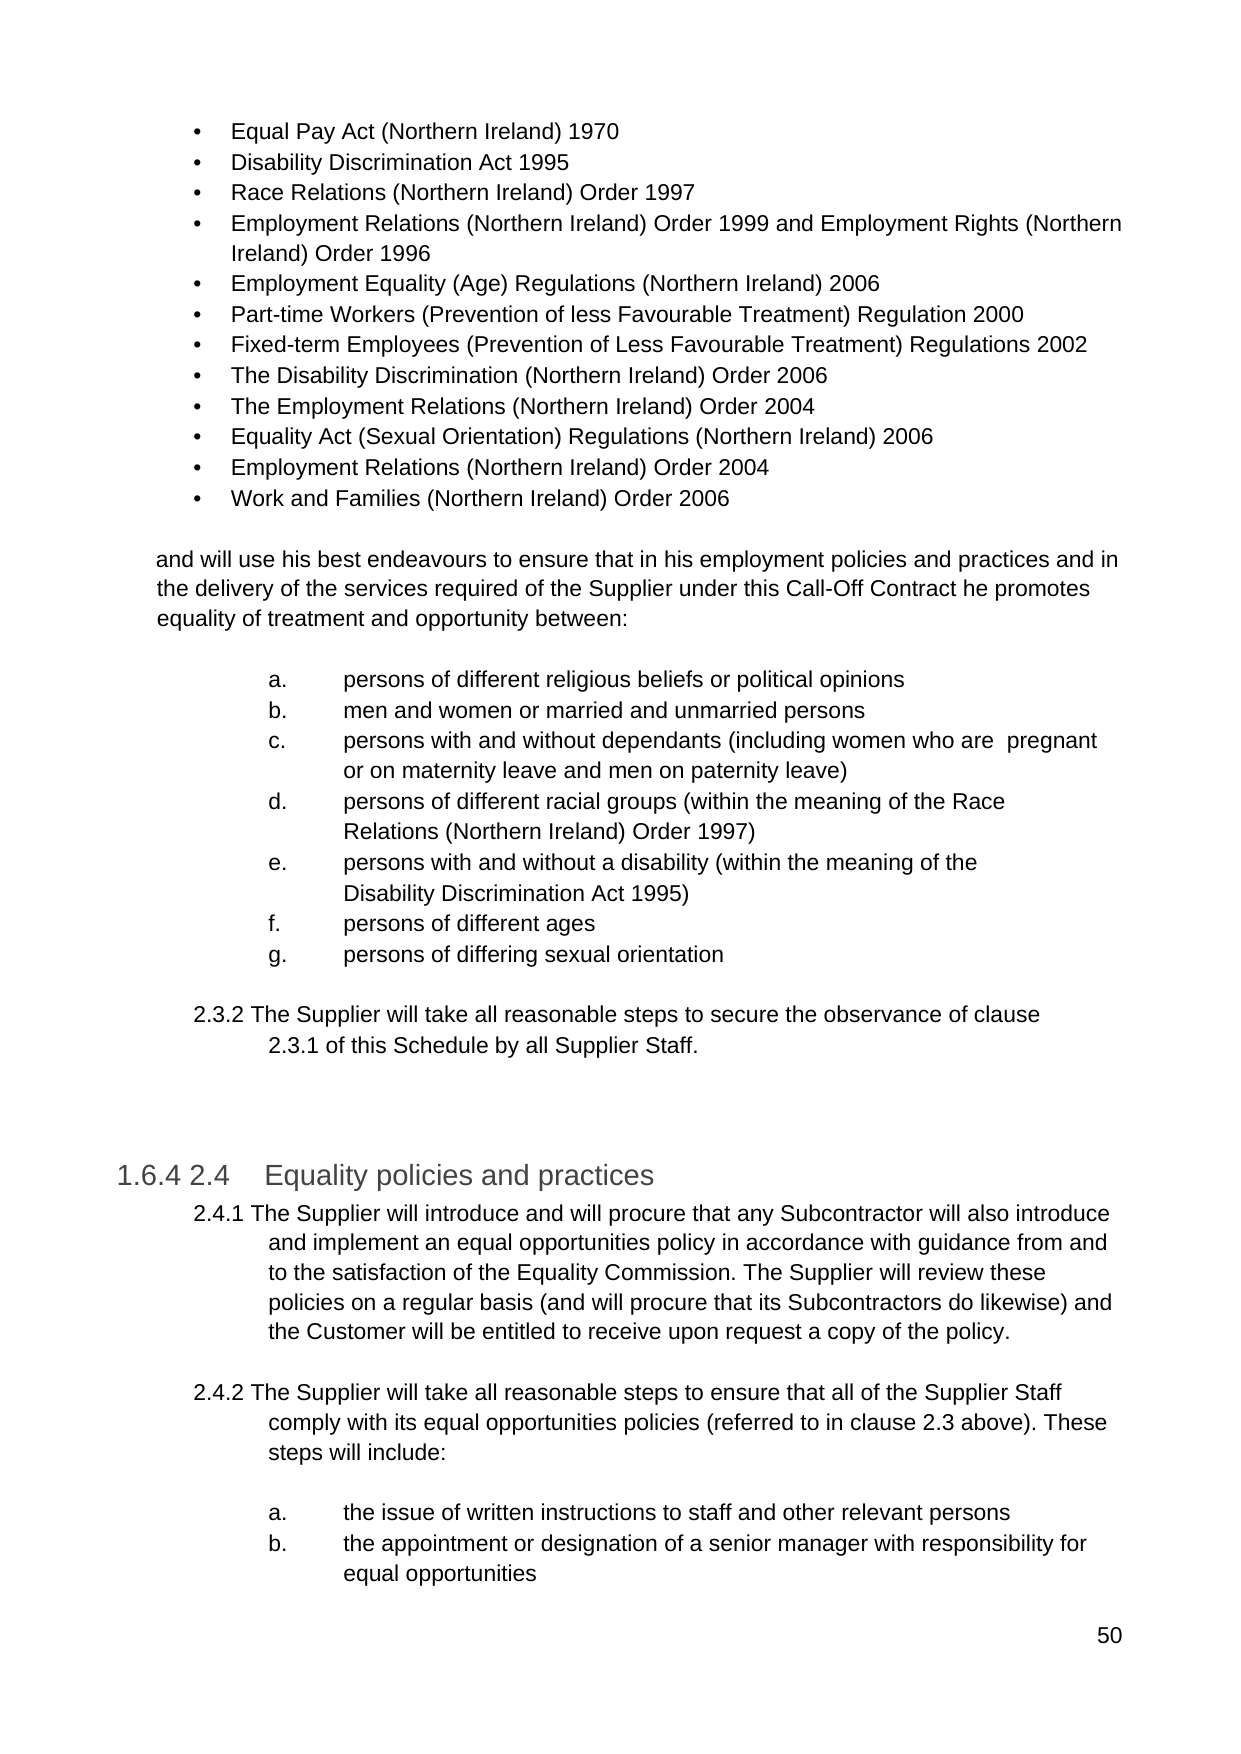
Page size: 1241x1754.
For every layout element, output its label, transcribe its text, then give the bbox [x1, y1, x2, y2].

list Equality Act (Sexual Orientation) Regulations (Northern Ireland) 2006 [193, 423, 1122, 450]
subtitle 1.6.4 2.4 Equality policies and practices [116, 1158, 1212, 1192]
list persons of different religious beliefs or political opinions [268, 666, 1122, 692]
list Fixed-term Employees (Prevention of Less Favourable Treatment) Regulations 2002 [193, 331, 1122, 358]
text 2.4.1 The Supplier will introduce and will procure that any Subcontractor will also introduce and implement an equal opportunities policy in accordance with guidance from and to the satisfaction of the Equality Commission. The Supplier will review these policies on a regular basis (and will procure that its Subcontractors do likewise) and the Customer will be entitled to receive upon request a copy of the policy. [193, 1199, 1122, 1345]
list the issue of written instructions to staff and other relevant persons [268, 1499, 1122, 1526]
list persons of differing sexual orientation [268, 941, 1122, 967]
list men and women or married and unmarried persons [268, 697, 1122, 723]
list Race Relations (Northern Ireland) Order 1997 [193, 179, 1122, 206]
list persons with and without a disability (within the meaning of the [268, 849, 1122, 875]
list the appointment or designation of a senior manager with responsibility for equal opportunities [268, 1530, 1122, 1586]
text Relations (Northern Ireland) Order 1997) [343, 818, 1122, 844]
list persons with and without dependants (including women who are pregnant or on maternity leave and men on paternity leave) [268, 727, 1122, 783]
list Employment Relations (Northern Ireland) Order 1999 and Employment Rights (Northern Ireland) Order 1996 [193, 210, 1122, 266]
text 2.4.2 The Supplier will take all reasonable steps to ensure that all of the Supplier Staff comply with its equal opportunities policies (referred to in clause 2.3 above). These steps will include: [193, 1379, 1122, 1465]
list persons of different racial groups (within the meaning of the Race [268, 788, 1122, 814]
text 2.3.1 of this Schedule by all Supplier Staff. [268, 1032, 1122, 1058]
list Work and Families (Northern Ireland) Order 2006 [193, 484, 1122, 511]
text and will use his best endeavours to ensure that in his employment policies and practices and in the delivery of the services required of the Supplier under this Call-Off Contract he promotes equality of treatment and opportunity between: [156, 546, 1122, 631]
list Employment Equality (Age) Regulations (Northern Ireland) 2006 [193, 270, 1122, 297]
list The Employment Relations (Northern Ireland) Order 2004 [193, 393, 1122, 419]
list Equal Pay Act (Northern Ireland) 1970 [193, 118, 1122, 144]
list Part-time Workers (Prevention of less Favourable Treatment) Regulation 2000 [193, 301, 1122, 327]
list persons of different ages [268, 910, 1122, 936]
list The Disability Discrimination (Northern Ireland) Order 2006 [193, 362, 1122, 388]
list Disability Discrimination Act 1995 [193, 149, 1122, 175]
text Disability Discrimination Act 1995) [343, 879, 1122, 906]
text 2.3.2 The Supplier will take all reasonable steps to secure the observance of clause [193, 1001, 1122, 1028]
list Employment Relations (Northern Ireland) Order 2004 [193, 454, 1122, 480]
